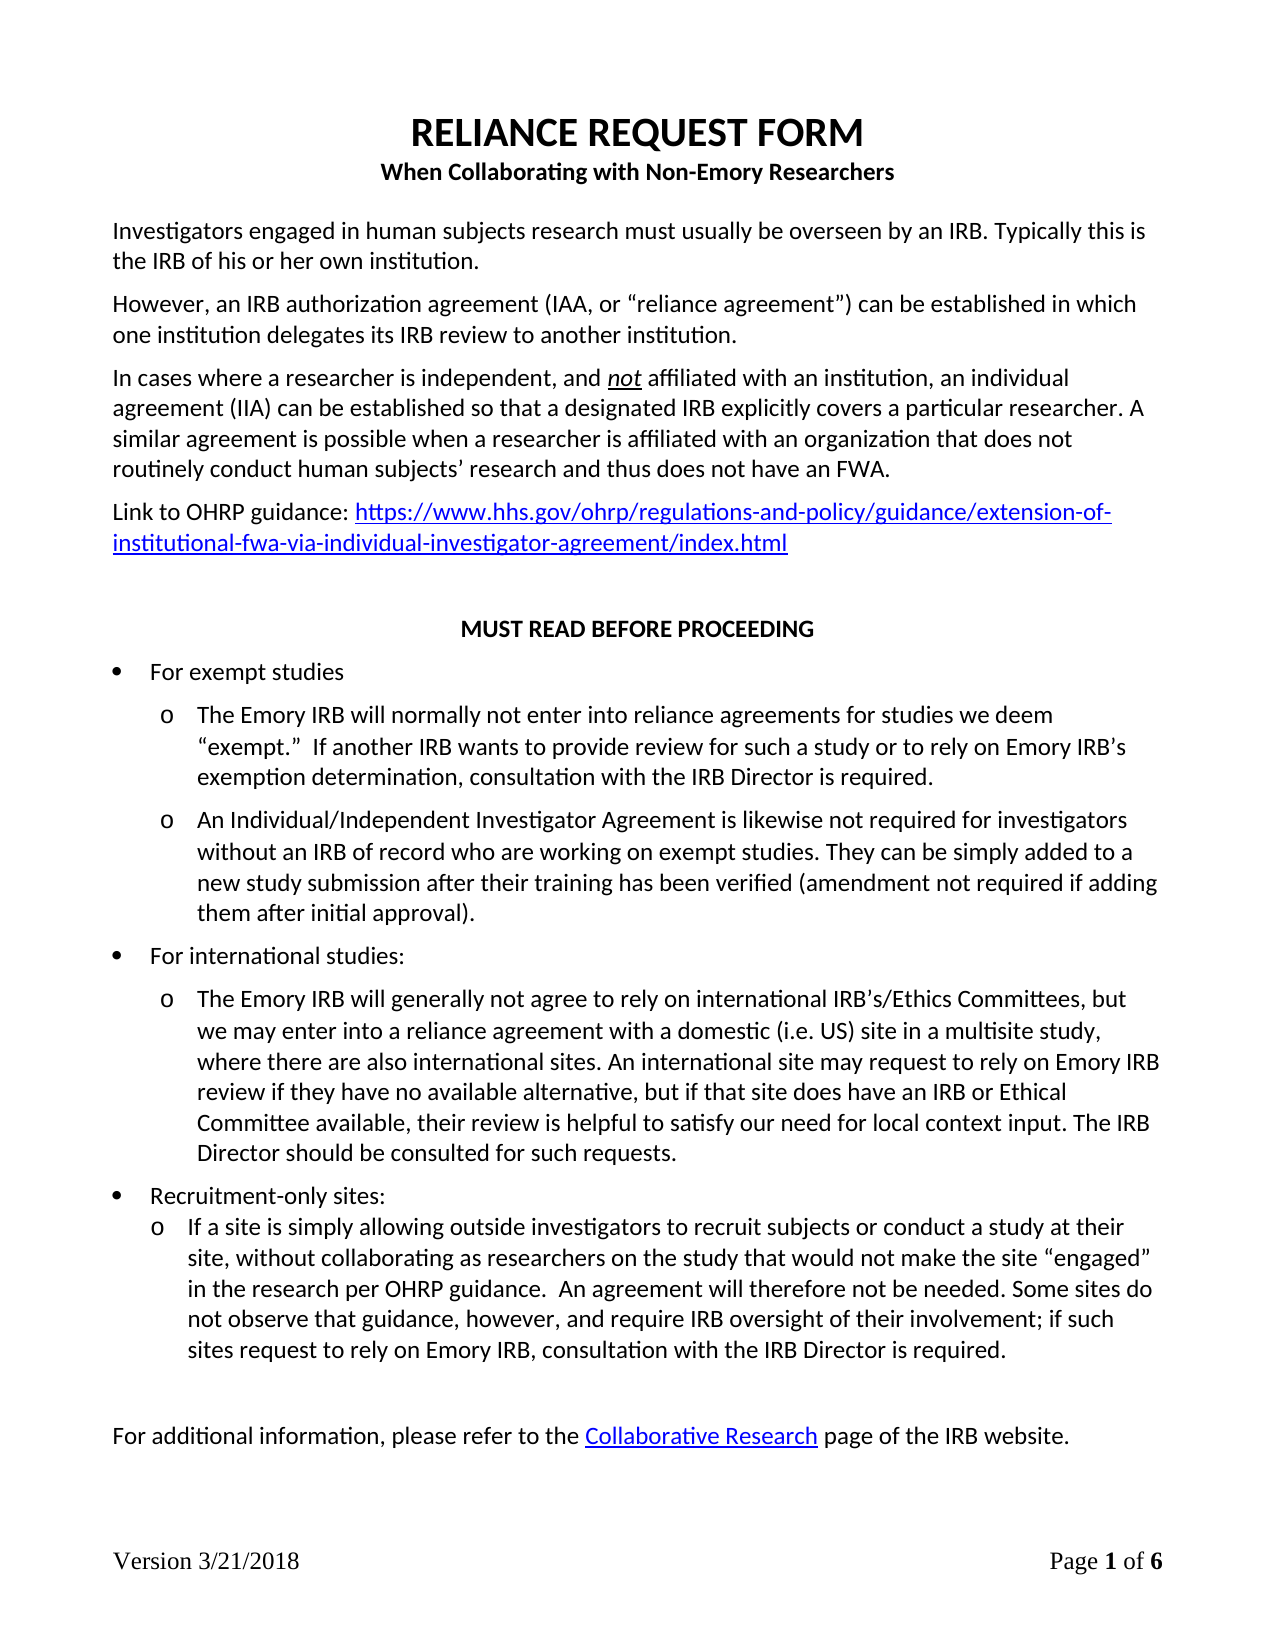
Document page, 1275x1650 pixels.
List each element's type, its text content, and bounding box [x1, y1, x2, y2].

text In cases where a researcher is independent, and not affiliated with an institution, an individual agreement (IIA) can be established so that a designated IRB explicitly covers a particular researcher. A similar agreement is possible when a researcher is affiliated with an organization that does not routinely conduct human subjects’ research and thus does not have an FWA. [112, 362, 1162, 484]
list An Individual/Independent Investigator Agreement is likewise not required for investigators without an IRB of record who are working on exempt studies. They can be simply added to a new study submission after their training has been verified (amendment not required if adding them after initial approval). [159, 804, 1162, 928]
list Recruitment-only sites: [112, 1180, 1162, 1211]
text MUST READ BEFORE PROCEEDING [112, 613, 1162, 644]
list The Emory IRB will normally not enter into reliance agreements for studies we deem “exempt.” If another IRB wants to provide review for such a study or to rely on Emory IRB’s exemption determination, consultation with the IRB Director is required. [159, 699, 1162, 792]
text However, an IRB authorization agreement (IAA, or “reliance agreement”) can be established in which one institution delegates its IRB review to another institution. [112, 288, 1162, 349]
text For additional information, please refer to the Collaborative Research page of the IRB website. [112, 1420, 1162, 1451]
list If a site is simply allowing outside investigators to recruit subjects or conduct a study at their site, without collaborating as researchers on the study that would not make the site “engaged” in the research per OHRP guidance. An agreement will therefore not be needed. Some sites do not observe that guidance, however, and require IRB oversight of their involvement; if such sites request to rely on Emory IRB, consultation with the IRB Director is required. [150, 1211, 1162, 1364]
text Link to OHRP guidance: https://www.hhs.gov/ohrp/regulations-and-policy/guidance/extension-of-institutional-fwa-via-individual-investigator-agreement/index.html [112, 497, 1162, 558]
list The Emory IRB will generally not agree to rely on international IRB’s/Ethics Committees, but we may enter into a reliance agreement with a domestic (i.e. US) site in a multisite study, where there are also international sites. An international site may request to rely on Emory IRB review if they have no available alternative, but if that site does have an IRB or Ethical Committee available, their review is helpful to satisfy our need for local context input. The IRB Director should be consulted for such requests. [159, 983, 1162, 1168]
list For international studies: [112, 940, 1162, 971]
text Investigators engaged in human subjects research must usually be overseen by an IRB. Typically this is the IRB of his or her own institution. [112, 215, 1162, 276]
text When Collaborating with Non-Emory Researchers [112, 156, 1162, 187]
list For exempt studies [112, 656, 1162, 687]
text RELIANCE REQUEST FORM [112, 106, 1162, 156]
